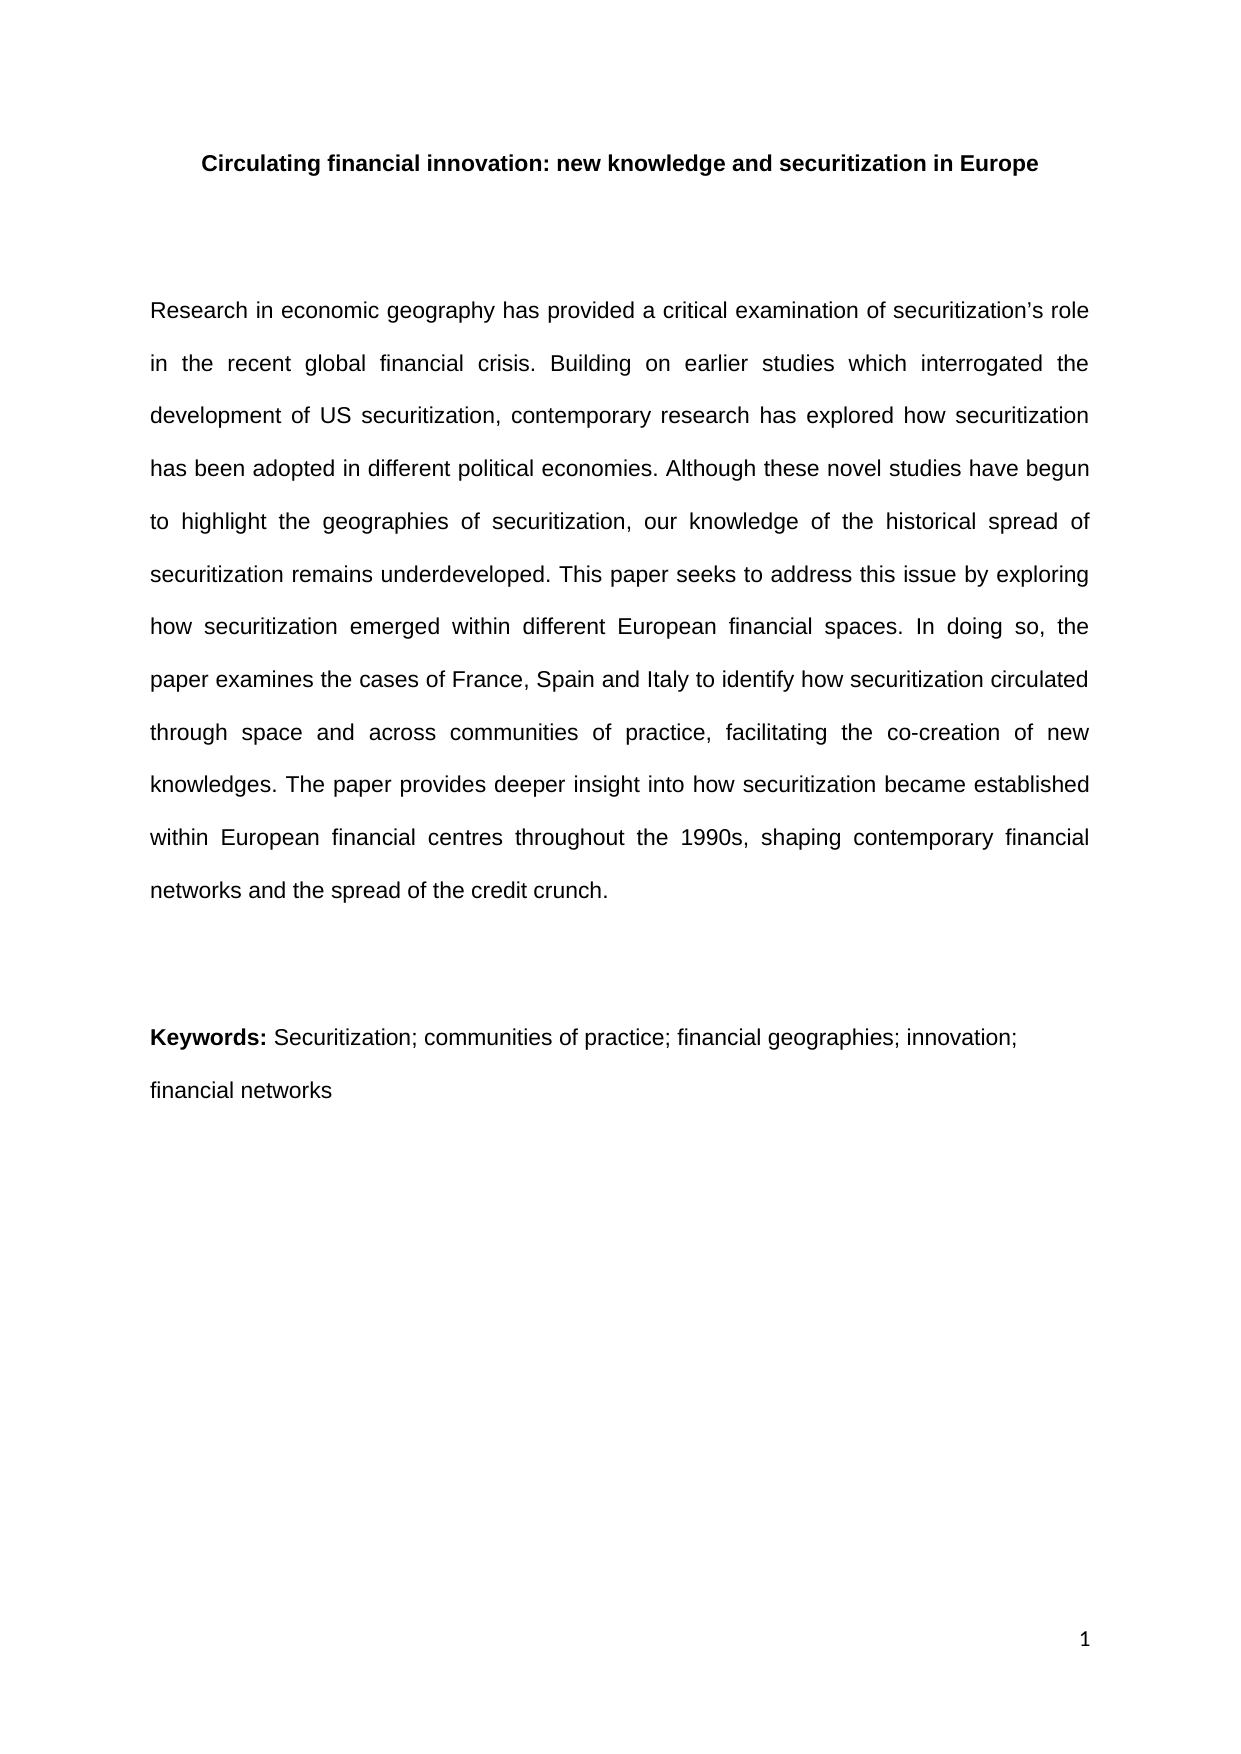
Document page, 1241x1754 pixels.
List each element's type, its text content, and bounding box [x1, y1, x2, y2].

text Research in economic geography has provided a critical examination of securitization’s role in the recent global financial crisis. Building on earlier studies which interrogated the development of US securitization, contemporary research has explored how securitization has been adopted in different political economies. Although these novel studies have begun to highlight the geographies of securitization, our knowledge of the historical spread of securitization remains underdeveloped. This paper seeks to address this issue by exploring how securitization emerged within different European financial spaces. In doing so, the paper examines the cases of France, Spain and Italy to identify how securitization circulated through space and across communities of practice, facilitating the co-creation of new knowledges. The paper provides deeper insight into how securitization became established within European financial centres throughout the 1990s, shaping contemporary financial networks and the spread of the credit crunch. [150, 297, 1090, 903]
text Circulating financial innovation: new knowledge and securitization in Europe [150, 150, 1090, 176]
text Keywords: Securitization; communities of practice; financial geographies; innovation; financial networks [150, 1024, 1090, 1103]
